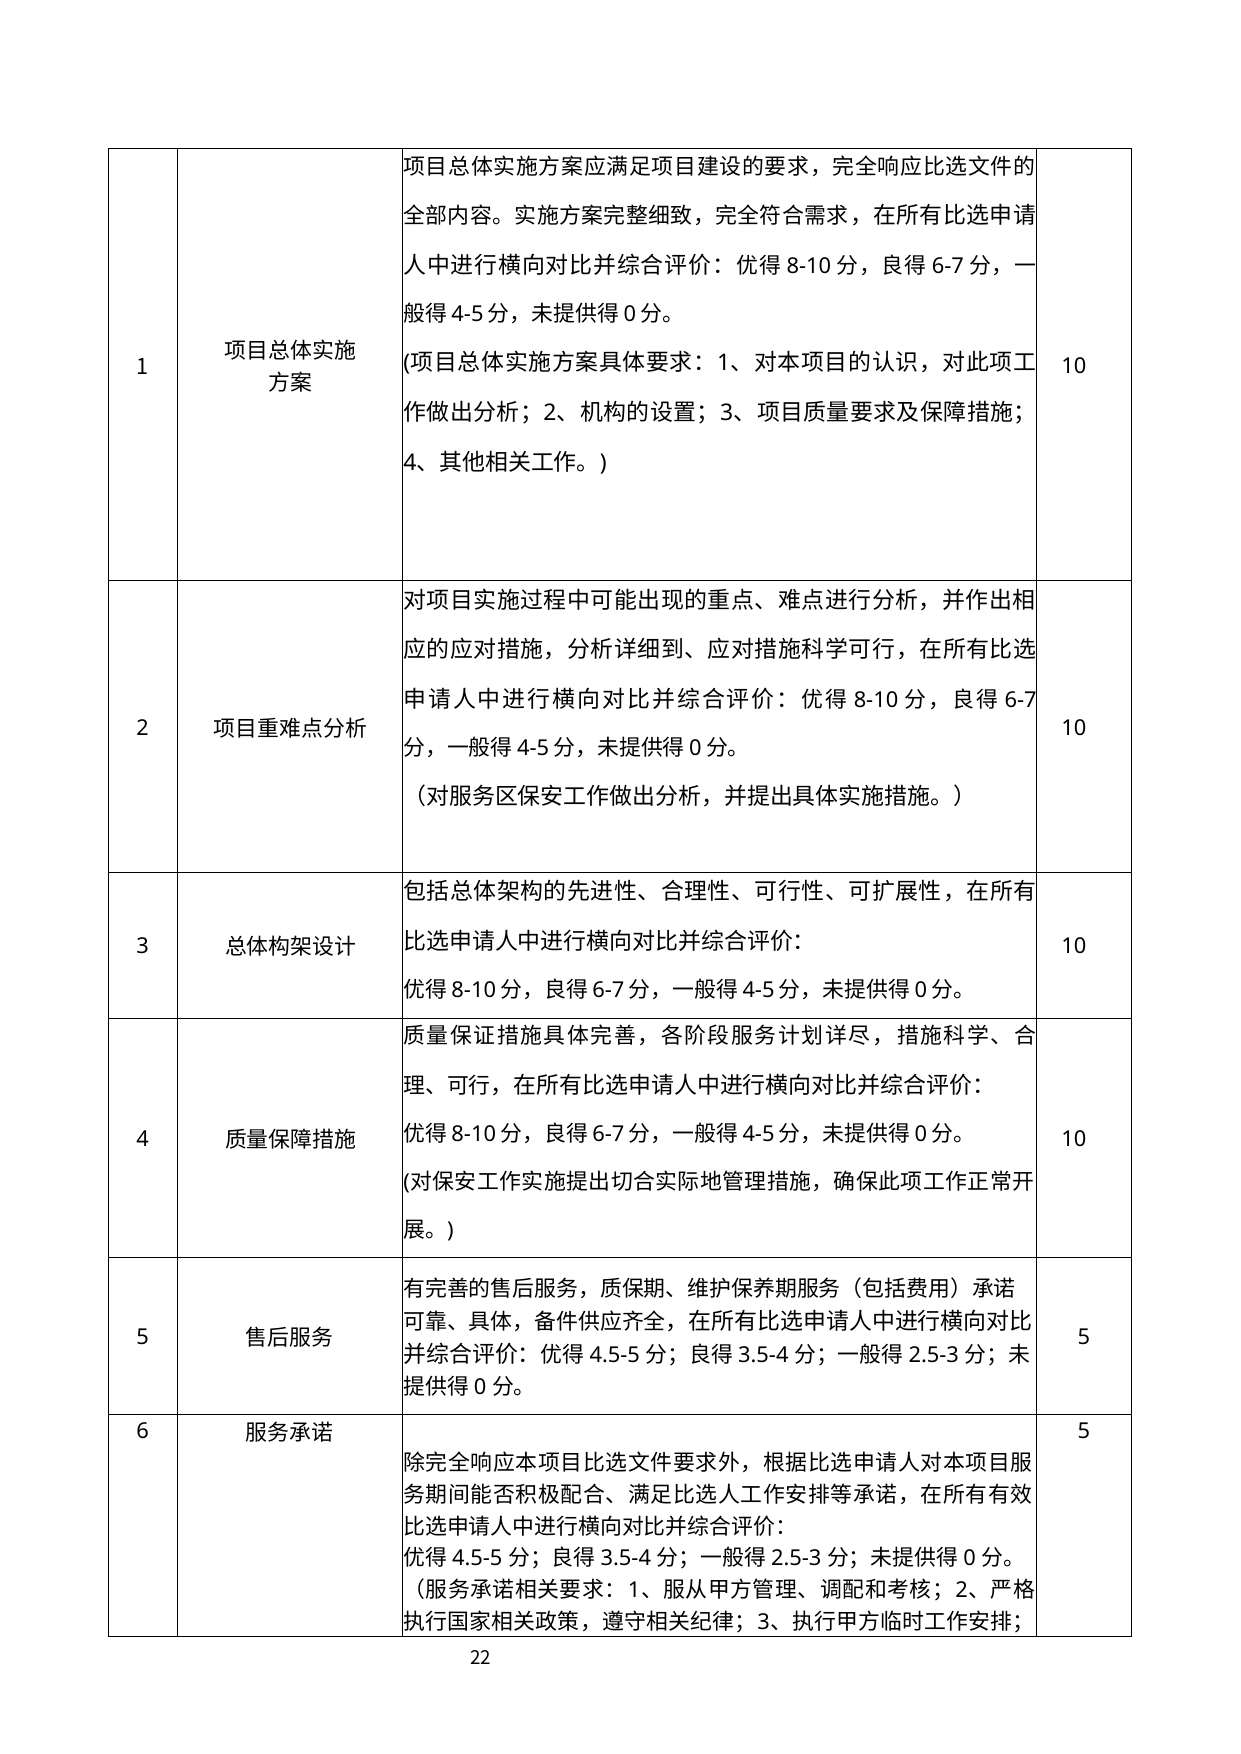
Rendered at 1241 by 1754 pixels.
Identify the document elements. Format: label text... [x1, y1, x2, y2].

table_cell 10 [1037, 1019, 1131, 1257]
table_cell 4 [109, 1019, 177, 1257]
table_cell 总体构架设计 [178, 873, 402, 1017]
table_cell 2 [109, 581, 177, 872]
table_cell 服务承诺 [178, 1415, 402, 1636]
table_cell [403, 1415, 1036, 1636]
table_cell 5 [109, 1258, 177, 1414]
table_cell 5 [1037, 1258, 1131, 1414]
table_cell 项目重难点分析 [178, 581, 402, 872]
table_cell 3 [109, 873, 177, 1017]
table_cell 6 [109, 1415, 177, 1636]
table_cell 售后服务 [178, 1258, 402, 1414]
table_cell 项目总体实施 方案 [178, 149, 402, 580]
table_cell 项目总体实施方案应满足项目建设的要求，完全响应比选文件的全部内容。实施方案完整细致，完全符合需求，在所有比选申请人中进行横向对比并综合评价：优得8-10分，良得6-7分，一般得4-5分，未提供得0分。 (项目总体实施方案具体要求：1、对本项目的认识，对此项工作做出分析；2、机构的设置；3、项目质量要求及保障措施；4、其他相关工作。) [403, 149, 1036, 580]
table_cell 质量保障措施 [178, 1019, 402, 1257]
table_cell 有完善的售后服务，质保期、维护保养期服务（包括费用）承诺可靠、具体，备件供应齐全，在所有比选申请人中进行横向对比并综合评价：优得 4.5-5 分；良得 3.5-4 分；一般得 2.5-3 分；未提供得 0 分。 [403, 1258, 1036, 1414]
table_cell 10 [1037, 581, 1131, 872]
table_cell 5 [1037, 1415, 1131, 1636]
table_cell 包括总体架构的先进性、合理性、可行性、可扩展性，在所有比选申请人中进行横向对比并综合评价： 优得8-10分，良得6-7分，一般得4-5分，未提供得0分。 [403, 873, 1036, 1017]
table_cell 10 [1037, 149, 1131, 580]
table_cell 10 [1037, 873, 1131, 1017]
table_cell 对项目实施过程中可能出现的重点、难点进行分析，并作出相应的应对措施，分析详细到、应对措施科学可行，在所有比选申请人中进行横向对比并综合评价：优得8-10分，良得6-7分，一般得4-5分，未提供得0分。 （对服务区保安工作做出分析，并提出具体实施措施。） [403, 581, 1036, 872]
table_cell 1 [109, 149, 177, 580]
table_cell 质量保证措施具体完善，各阶段服务计划详尽，措施科学、合理、可行，在所有比选申请人中进行横向对比并综合评价： 优得8-10分，良得6-7分，一般得4-5分，未提供得0分。 (对保安工作实施提出切合实际地管理措施，确保此项工作正常开展。) [403, 1019, 1036, 1257]
